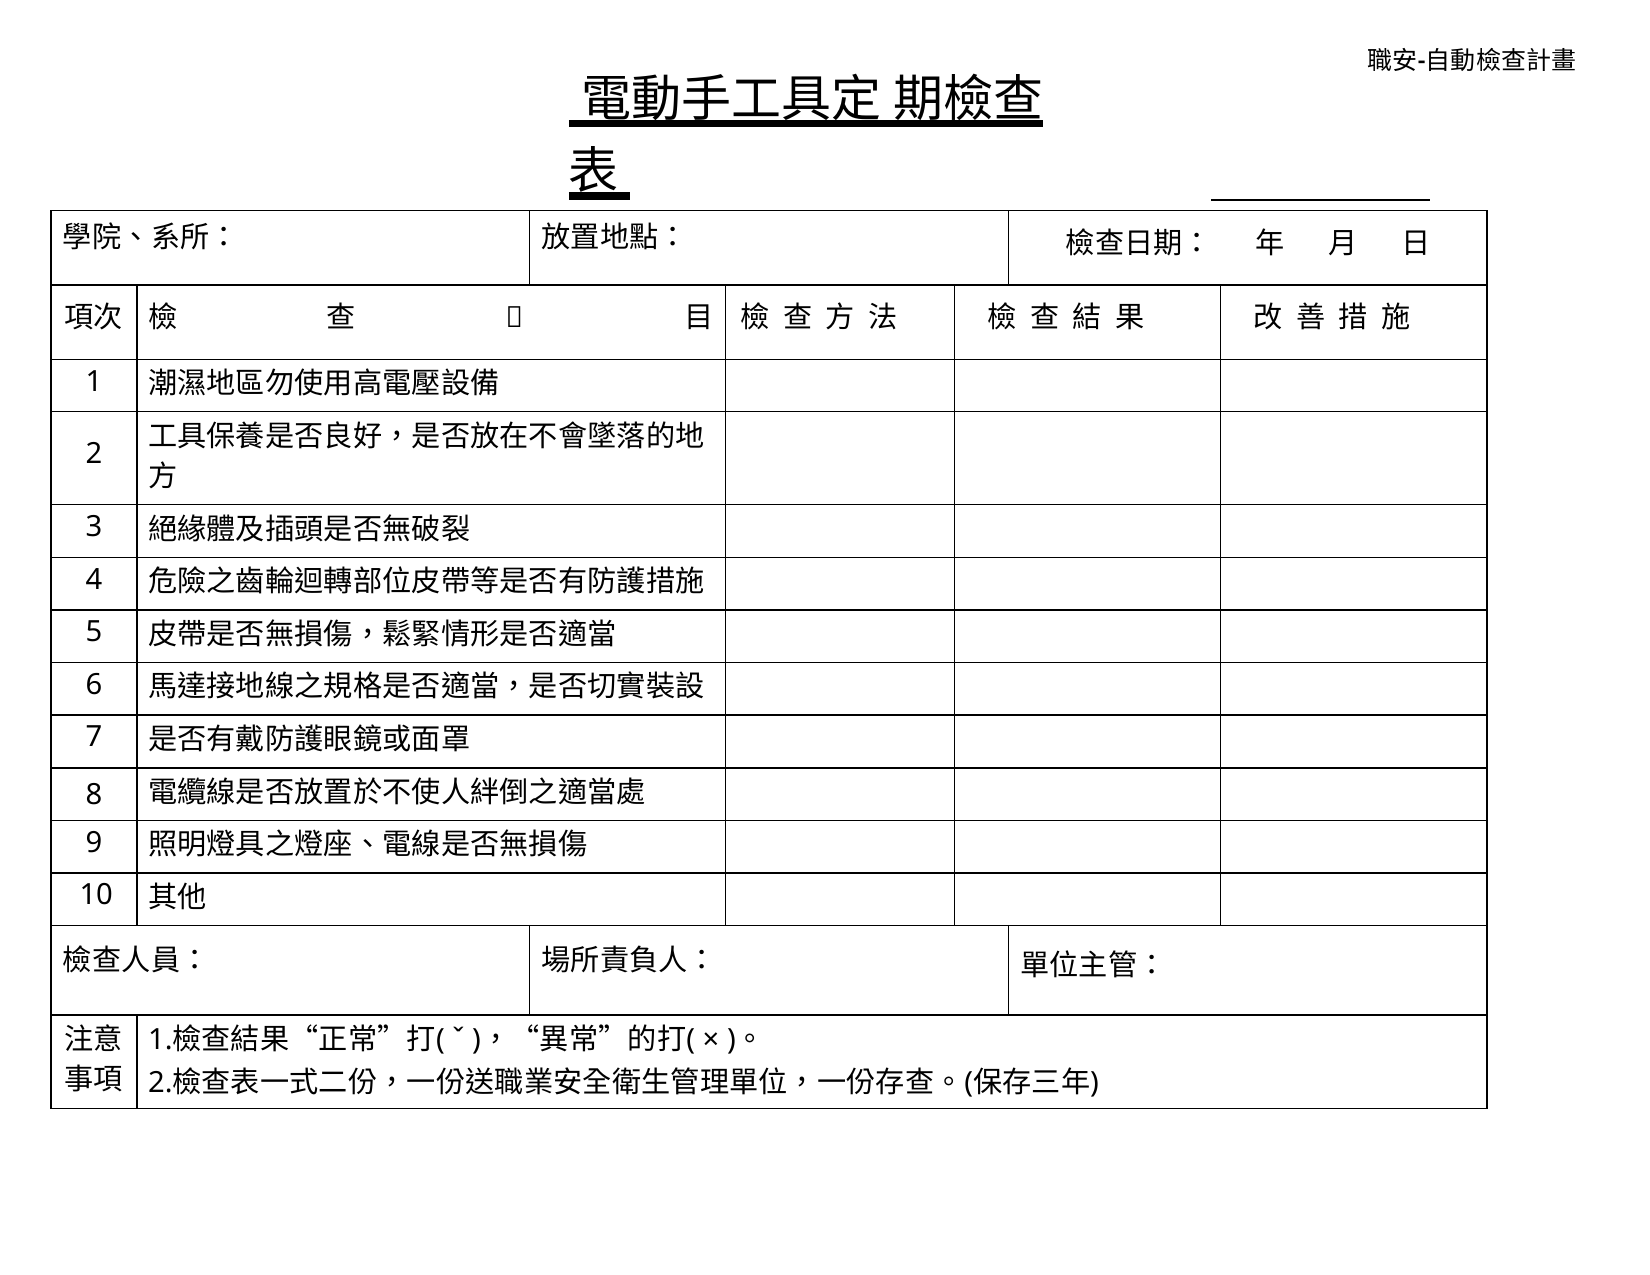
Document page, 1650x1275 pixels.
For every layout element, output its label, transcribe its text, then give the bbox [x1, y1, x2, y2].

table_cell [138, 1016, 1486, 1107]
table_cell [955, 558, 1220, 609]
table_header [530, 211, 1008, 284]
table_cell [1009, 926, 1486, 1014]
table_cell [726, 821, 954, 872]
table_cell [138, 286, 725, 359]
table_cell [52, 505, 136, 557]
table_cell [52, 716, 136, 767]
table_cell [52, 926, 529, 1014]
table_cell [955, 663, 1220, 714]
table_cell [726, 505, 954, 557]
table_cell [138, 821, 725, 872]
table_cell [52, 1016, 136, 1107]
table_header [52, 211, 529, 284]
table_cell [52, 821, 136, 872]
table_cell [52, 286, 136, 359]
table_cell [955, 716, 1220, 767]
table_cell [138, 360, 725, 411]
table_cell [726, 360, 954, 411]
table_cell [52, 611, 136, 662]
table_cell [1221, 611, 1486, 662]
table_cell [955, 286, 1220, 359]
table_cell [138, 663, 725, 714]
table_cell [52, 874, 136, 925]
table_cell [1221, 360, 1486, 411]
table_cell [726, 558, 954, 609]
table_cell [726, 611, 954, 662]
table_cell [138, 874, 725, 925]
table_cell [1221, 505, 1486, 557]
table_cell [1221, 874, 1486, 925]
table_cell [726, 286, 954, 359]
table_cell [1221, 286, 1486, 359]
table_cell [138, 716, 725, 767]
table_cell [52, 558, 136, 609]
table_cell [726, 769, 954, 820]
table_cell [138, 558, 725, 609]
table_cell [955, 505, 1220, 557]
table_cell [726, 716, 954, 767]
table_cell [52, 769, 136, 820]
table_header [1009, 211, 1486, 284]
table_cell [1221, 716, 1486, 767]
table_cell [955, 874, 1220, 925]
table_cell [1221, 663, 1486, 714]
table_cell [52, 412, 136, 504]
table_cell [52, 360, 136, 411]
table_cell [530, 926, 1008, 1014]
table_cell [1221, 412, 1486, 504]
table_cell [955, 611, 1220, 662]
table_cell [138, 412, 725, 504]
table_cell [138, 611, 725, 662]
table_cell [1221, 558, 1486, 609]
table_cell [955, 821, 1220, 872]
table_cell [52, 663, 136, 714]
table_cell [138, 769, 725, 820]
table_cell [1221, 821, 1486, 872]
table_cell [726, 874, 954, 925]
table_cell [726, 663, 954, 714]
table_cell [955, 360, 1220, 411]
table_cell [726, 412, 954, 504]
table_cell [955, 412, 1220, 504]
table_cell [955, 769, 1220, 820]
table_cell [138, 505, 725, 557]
text 職安-自動檢查計畫 [1367, 40, 1587, 76]
subtitle 電動手工具定 期檢查表 [569, 58, 1069, 203]
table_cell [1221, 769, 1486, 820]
